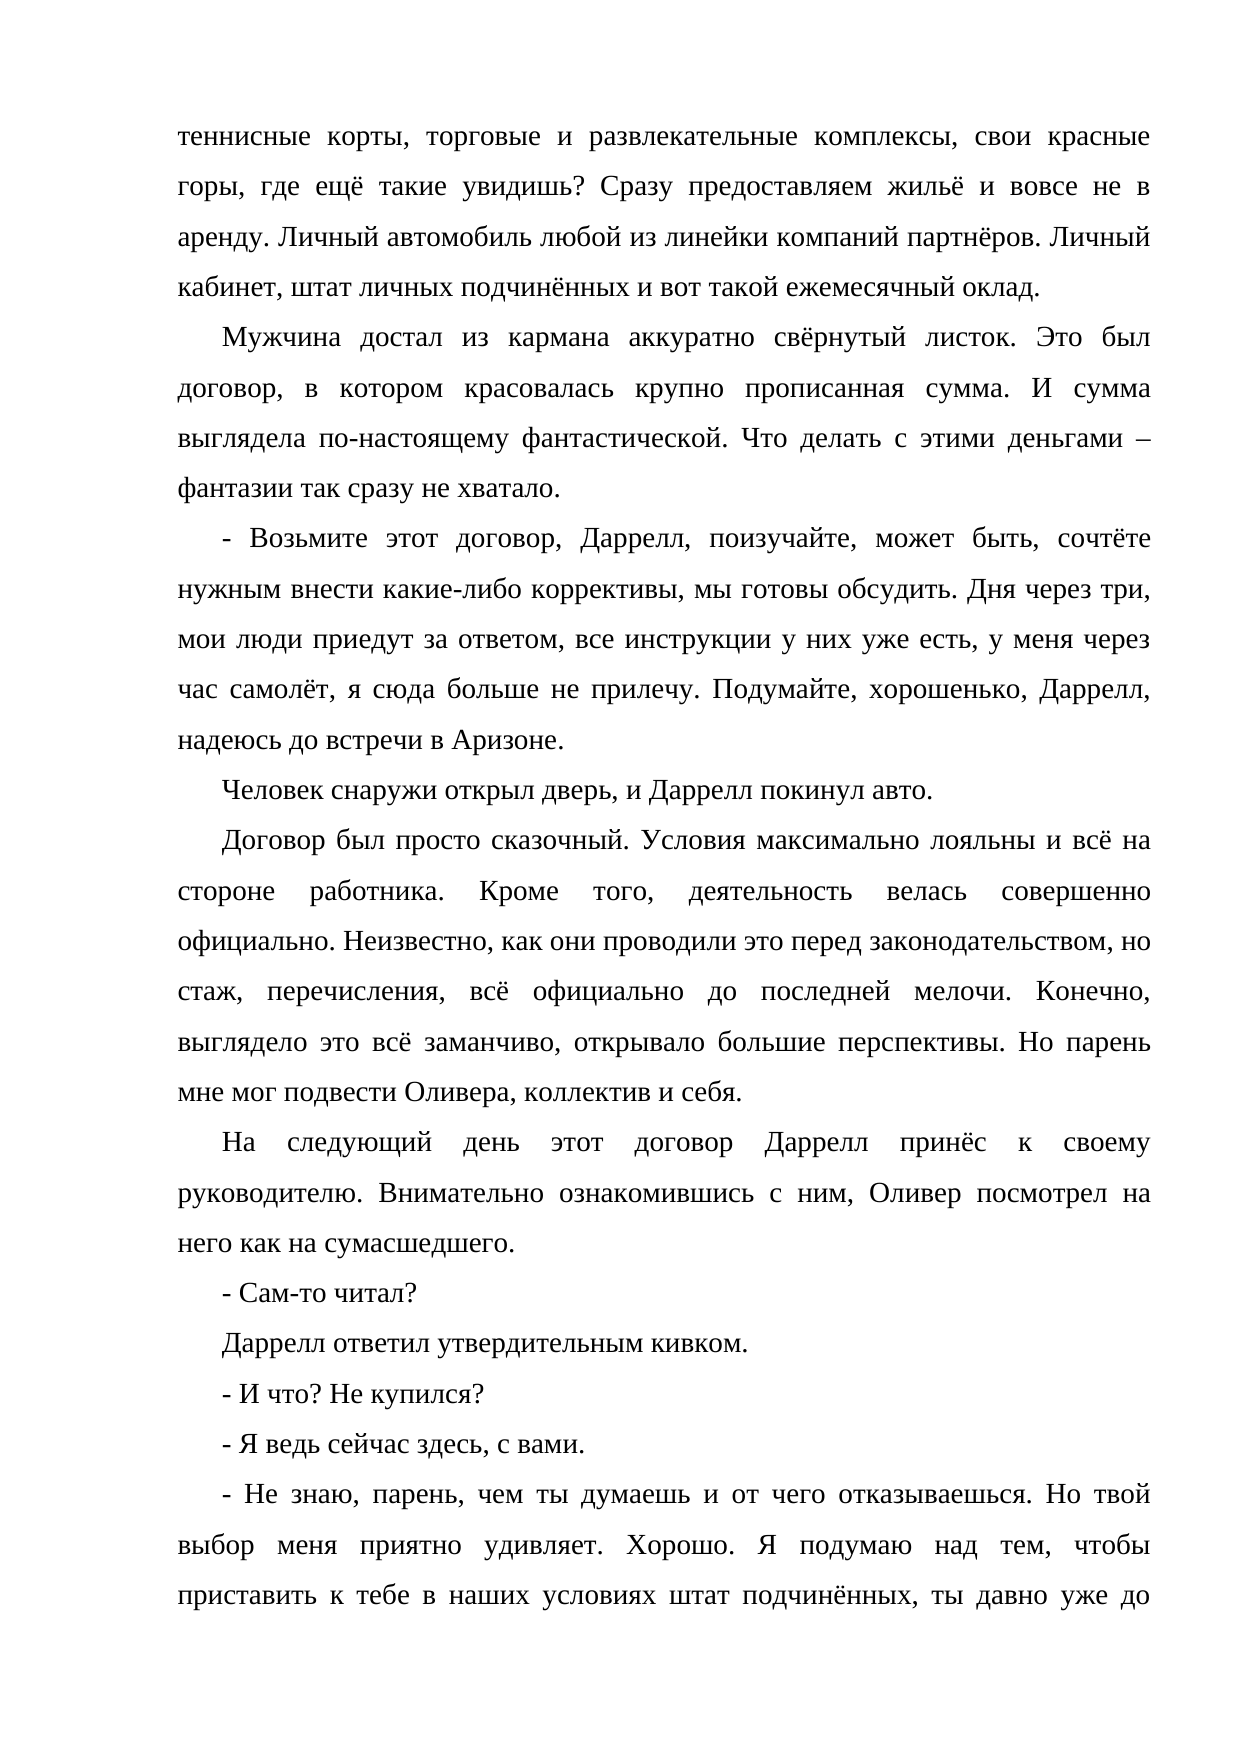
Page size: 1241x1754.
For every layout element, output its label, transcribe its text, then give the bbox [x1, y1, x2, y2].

text - Я ведь сейчас здесь, с вами. [177, 1426, 1152, 1460]
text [177, 1477, 1152, 1611]
text Договор был просто сказочный. Условия максимально лояльны и всё на стороне работника. Кроме того, деятельность велась совершенно официально. Неизвестно, как они проводили это перед законодательством, но стаж, перечисления, всё официально до последней мелочи. Конечно, выглядело это всё заманчиво, открывало большие перспективы. Но парень мне мог подвести Оливера, коллектив и себя. [177, 822, 1152, 1108]
text Даррелл ответил утвердительным кивком. [177, 1326, 1152, 1359]
text Человек снаружи открыл дверь, и Даррелл покинул авто. [177, 772, 1152, 806]
text - Сам-то читал? [177, 1275, 1152, 1309]
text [177, 118, 1152, 303]
text - И что? Не купился? [177, 1376, 1152, 1409]
text На следующий день этот договор Даррелл принёс к своему руководителю. Внимательно ознакомившись с ним, Оливер посмотрел на него как на сумасшедшего. [177, 1124, 1152, 1258]
text - Возьмите этот договор, Даррелл, поизучайте, может быть, сочтёте нужным внести какие-либо коррективы, мы готовы обсудить. Дня через три, мои люди приедут за ответом, все инструкции у них уже есть, у меня через час самолёт, я сюда больше не прилечу. Подумайте, хорошенько, Даррелл, надеюсь до встречи в Аризоне. [177, 521, 1152, 755]
text Мужчина достал из кармана аккуратно свёрнутый листок. Это был договор, в котором красовалась крупно прописанная сумма. И сумма выглядела по-настоящему фантастической. Что делать с этими деньгами – фантазии так сразу не хватало. [177, 319, 1152, 504]
